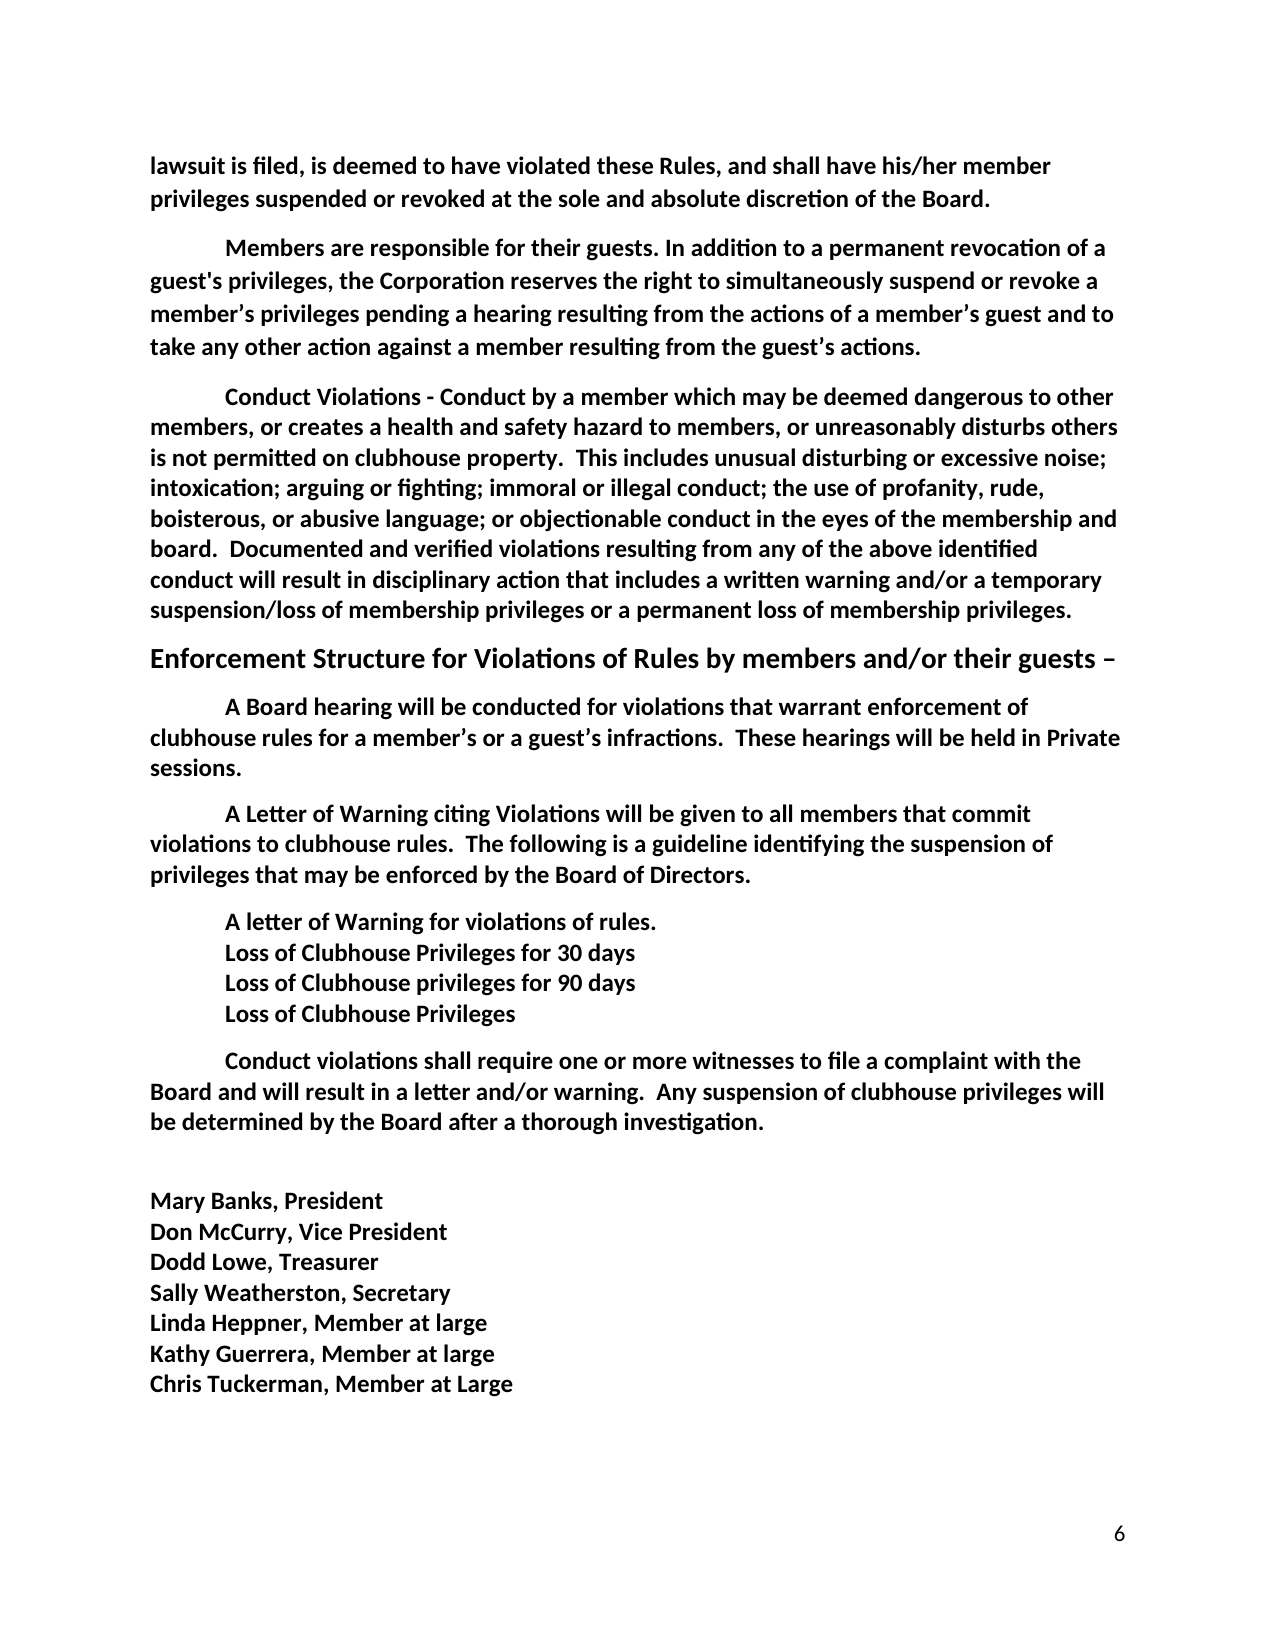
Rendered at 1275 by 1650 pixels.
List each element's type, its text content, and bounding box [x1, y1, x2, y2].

text Loss of Clubhouse Privileges for 30 days [150, 937, 1125, 967]
text Chris Tuckerman, Member at Large [150, 1368, 1125, 1399]
text Enforcement Structure for Violations of Rules by members and/or their guests – [150, 640, 1125, 676]
text A letter of Warning for violations of rules. [150, 906, 1125, 937]
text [150, 150, 1125, 213]
text Conduct Violations - Conduct by a member which may be deemed dangerous to other members, or creates a health and safety hazard to members, or unreasonably disturbs others is not permitted on clubhouse property. This includes unusual disturbing or excessive noise; intoxication; arguing or fighting; immoral or illegal conduct; the use of profanity, rude, boisterous, or abusive language; or objectionable conduct in the eyes of the membership and board. Documented and verified violations resulting from any of the above identified conduct will result in disciplinary action that includes a written warning and/or a temporary suspension/loss of membership privileges or a permanent loss of membership privileges. [150, 381, 1125, 625]
text Loss of Clubhouse privileges for 90 days [150, 967, 1125, 998]
text A Board hearing will be conducted for violations that warrant enforcement of clubhouse rules for a member’s or a guest’s infractions. These hearings will be held in Private sessions. [150, 691, 1125, 783]
text A Letter of Warning citing Violations will be given to all members that commit violations to clubhouse rules. The following is a guideline identifying the suspension of privileges that may be enforced by the Board of Directors. [150, 798, 1125, 890]
text Loss of Clubhouse Privileges [150, 998, 1125, 1028]
text Conduct violations shall require one or more witnesses to file a complaint with the Board and will result in a letter and/or warning. Any suspension of clubhouse privileges will be determined by the Board after a thorough investigation. [150, 1045, 1125, 1137]
text Mary Banks, President Don McCurry, Vice President Dodd Lowe, Treasurer Sally Weatherston, Secretary Linda Heppner, Member at large Kathy Guerrera, Member at large [150, 1185, 1125, 1368]
text Members are responsible for their guests. In addition to a permanent revocation of a guest's privileges, the Corporation reserves the right to simultaneously suspend or revoke a member’s privileges pending a hearing resulting from the actions of a member’s guest and to take any other action against a member resulting from the guest’s actions. [150, 232, 1125, 362]
